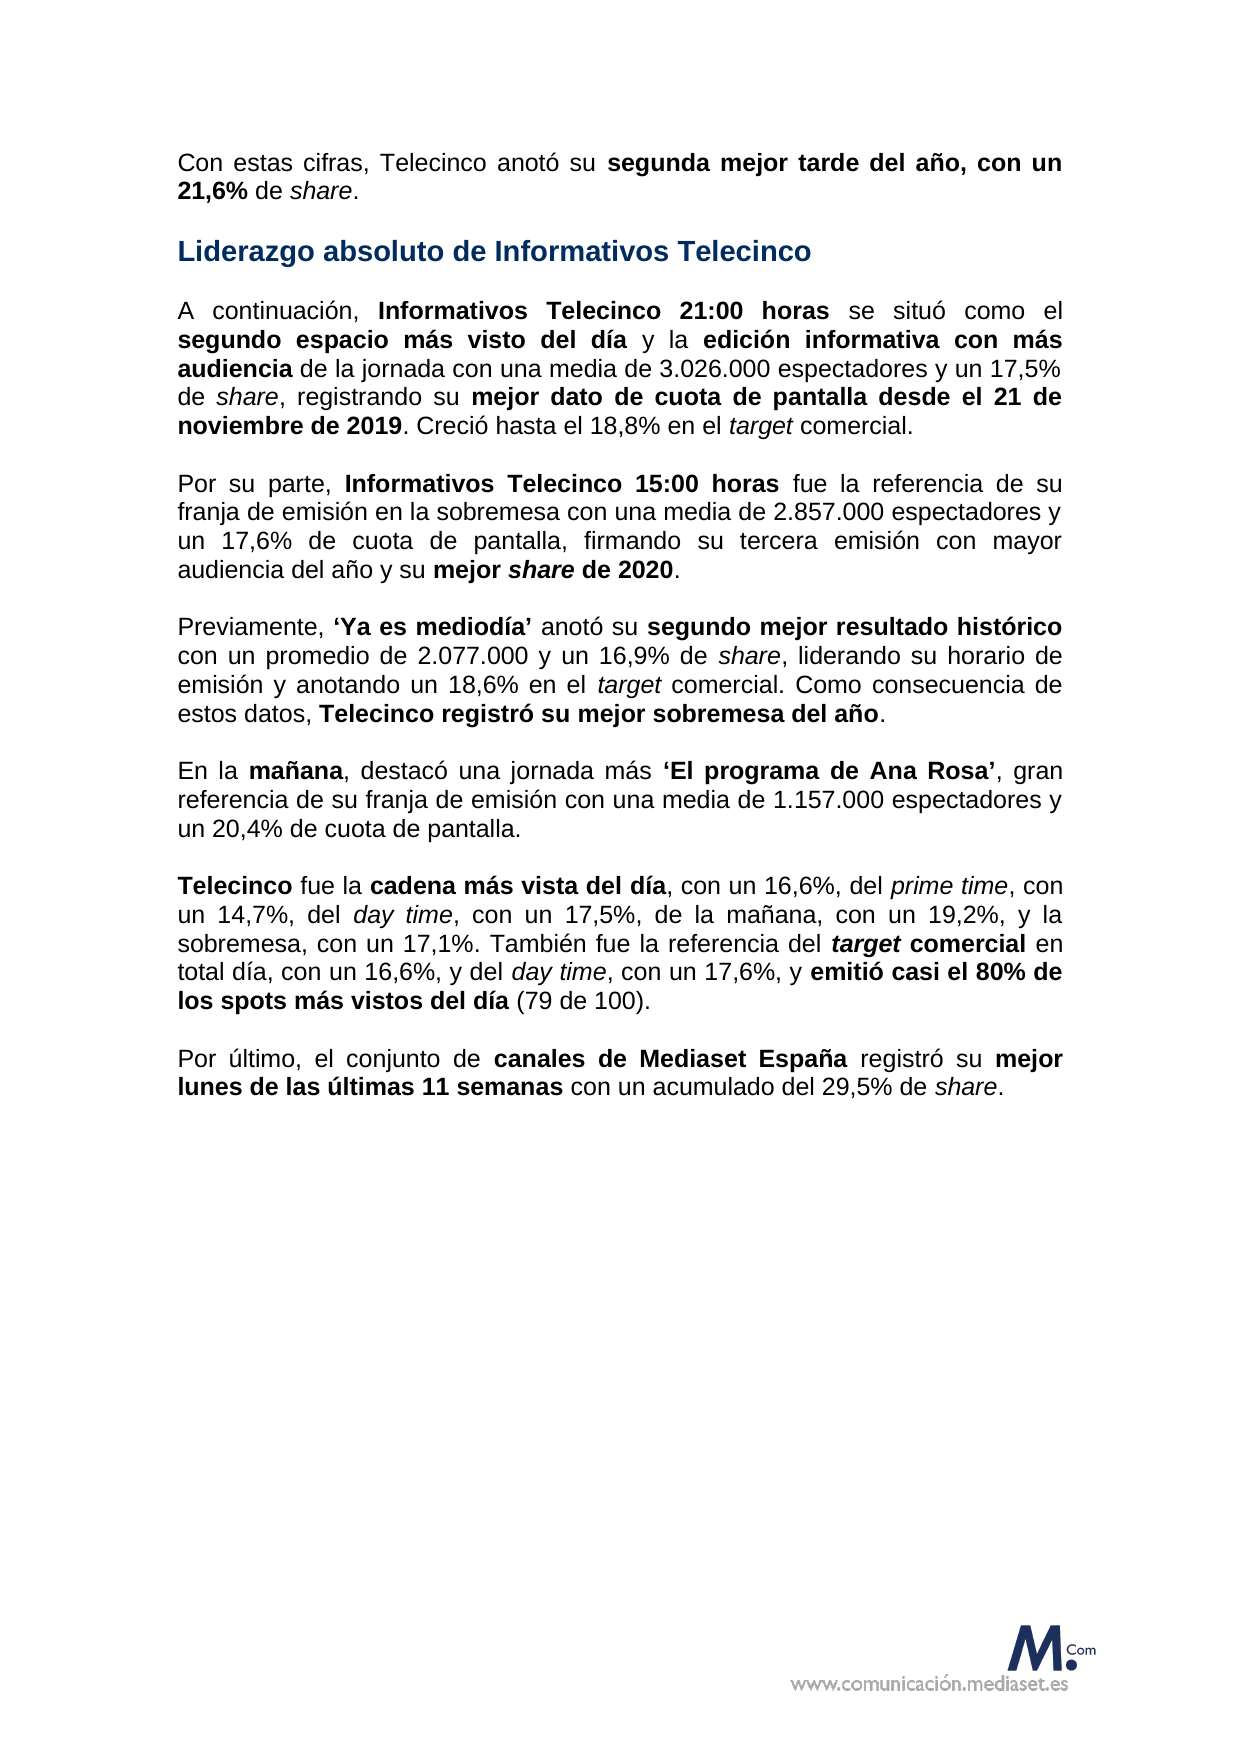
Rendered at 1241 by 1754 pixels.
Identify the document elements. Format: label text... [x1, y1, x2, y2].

text Previamente, ‘Ya es mediodía’ anotó su segundo mejor resultado histórico con un promedio de 2.077.000 y un 16,9% de share, liderando su horario de emisión y anotando un 18,6% en el target comercial. Como consecuencia de estos datos, Telecinco registró su mejor sobremesa del año. [177, 612, 1063, 727]
text En la mañana, destacó una jornada más ‘El programa de Ana Rosa’, gran referencia de su franja de emisión con una media de 1.157.000 espectadores y un 20,4% de cuota de pantalla. [177, 756, 1063, 842]
text Telecinco fue la cadena más vista del día, con un 16,6%, del prime time, con un 14,7%, del day time, con un 17,5%, de la mañana, con un 19,2%, y la sobremesa, con un 17,1%. También fue la referencia del target comercial en total día, con un 16,6%, y del day time, con un 17,6%, y emitió casi el 80% de los spots más vistos del día (79 de 100). [177, 871, 1063, 1015]
picture [777, 1602, 1240, 1709]
text A continuación, Informativos Telecinco 21:00 horas se situó como el segundo espacio más visto del día y la edición informativa con más audiencia de la jornada con una media de 3.026.000 espectadores y un 17,5% de share, registrando su mejor dato de cuota de pantalla desde el 21 de noviembre de 2019. Creció hasta el 18,8% en el target comercial. [177, 296, 1063, 440]
text Por su parte, Informativos Telecinco 15:00 horas fue la referencia de su franja de emisión en la sobremesa con una media de 2.857.000 espectadores y un 17,6% de cuota de pantalla, firmando su tercera emisión con mayor audiencia del año y su mejor share de 2020. [177, 469, 1063, 584]
text Con estas cifras, Telecinco anotó su segunda mejor tarde del año, con un 21,6% de share. [177, 148, 1063, 205]
text Liderazgo absoluto de Informativos Telecinco [177, 234, 1063, 267]
text Por último, el conjunto de canales de Mediaset España registró su mejor lunes de las últimas 11 semanas con un acumulado del 29,5% de share. [177, 1044, 1063, 1101]
